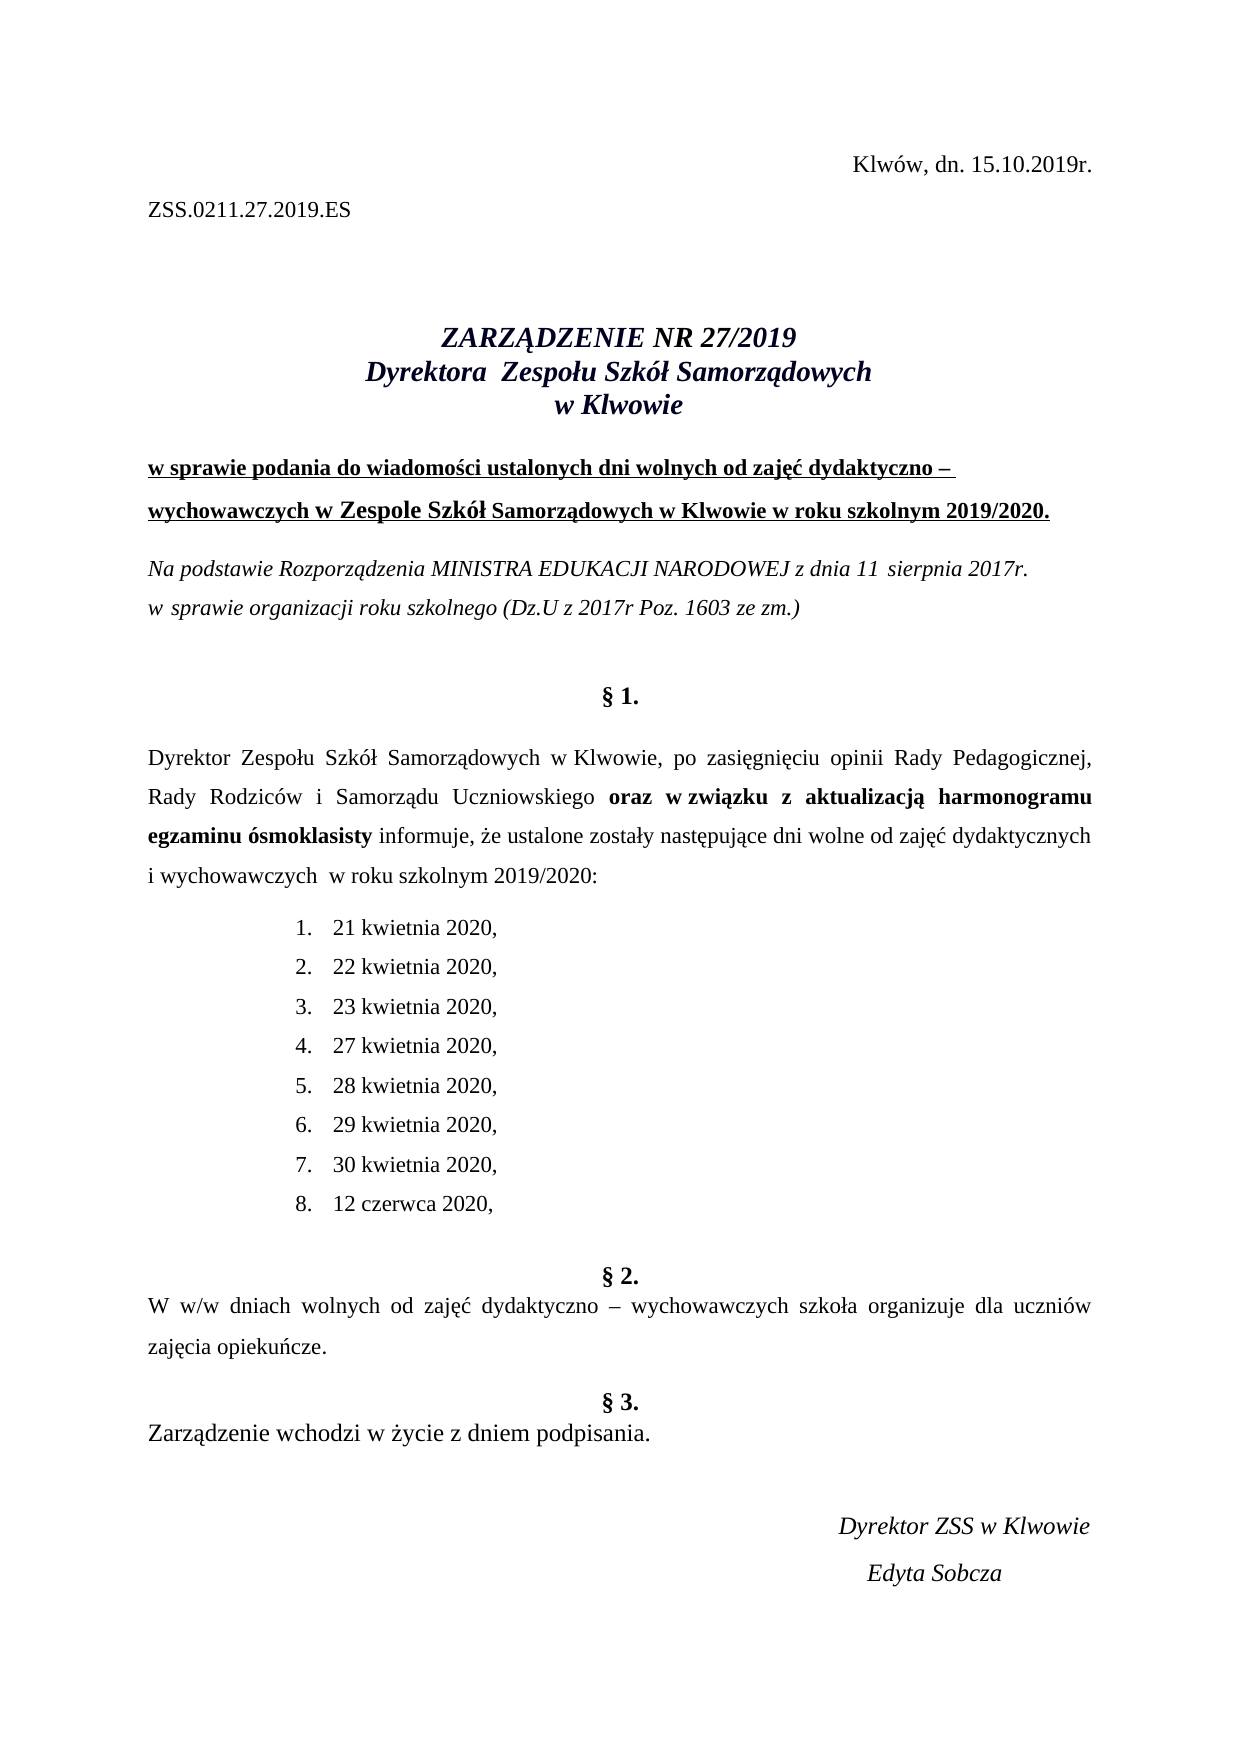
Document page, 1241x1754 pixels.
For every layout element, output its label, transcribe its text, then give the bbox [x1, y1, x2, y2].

text ZSS.0211.27.2019.ES [148, 196, 1093, 223]
list 21 kwietnia 2020, [295, 914, 1093, 940]
list 28 kwietnia 2020, [295, 1072, 1093, 1098]
text ZARZĄDZENIE NR 27/2019 Dyrektora Zespołu Szkół Samorządowych [148, 320, 1093, 387]
list 27 kwietnia 2020, [295, 1032, 1093, 1059]
text Edyta Sobcza [148, 1558, 1093, 1587]
list 12 czerwca 2020, [295, 1190, 1093, 1217]
text Na podstawie Rozporządzenia MINISTRA EDUKACJI NARODOWEJ z dnia 11 sierpnia 2017r. w sprawie organizacji roku szkolnego (Dz.U z 2017r Poz. 1603 ze zm.) [148, 555, 1093, 621]
text § 2. [148, 1261, 1093, 1289]
text w sprawie podania do wiadomości ustalonych dni wolnych od zajęć dydaktyczno – wychowawczych w Zespole Szkół Samorządowych w Klwowie w roku szkolnym 2019/2020. [148, 454, 1093, 524]
text § 1. [148, 681, 1093, 710]
text Zarządzenie wchodzi w życie z dniem podpisania. [148, 1418, 1093, 1446]
text Dyrektor Zespołu Szkół Samorządowych w Klwowie, po zasięgnięciu opinii Rady Pedagogicznej, Rady Rodziców i Samorządu Uczniowskiego oraz w związku z aktualizacją harmonogramu egzaminu ósmoklasisty informuje, że ustalone zostały następujące dni wolne od zajęć dydaktycznych i wychowawczych w roku szkolnym 2019/2020: [148, 743, 1093, 888]
list 30 kwietnia 2020, [295, 1151, 1093, 1177]
text § 3. [148, 1387, 1093, 1415]
list 29 kwietnia 2020, [295, 1111, 1093, 1138]
text W w/w dniach wolnych od zajęć dydaktyczno – wychowawczych szkoła organizuje dla uczniów zajęcia opiekuńcze. [148, 1292, 1093, 1360]
text Dyrektor ZSS w Klwowie [148, 1511, 1093, 1539]
text w Klwowie [148, 387, 1093, 421]
list 22 kwietnia 2020, [295, 953, 1093, 980]
text Klwów, dn. 15.10.2019r. [148, 150, 1093, 177]
list 23 kwietnia 2020, [295, 993, 1093, 1019]
